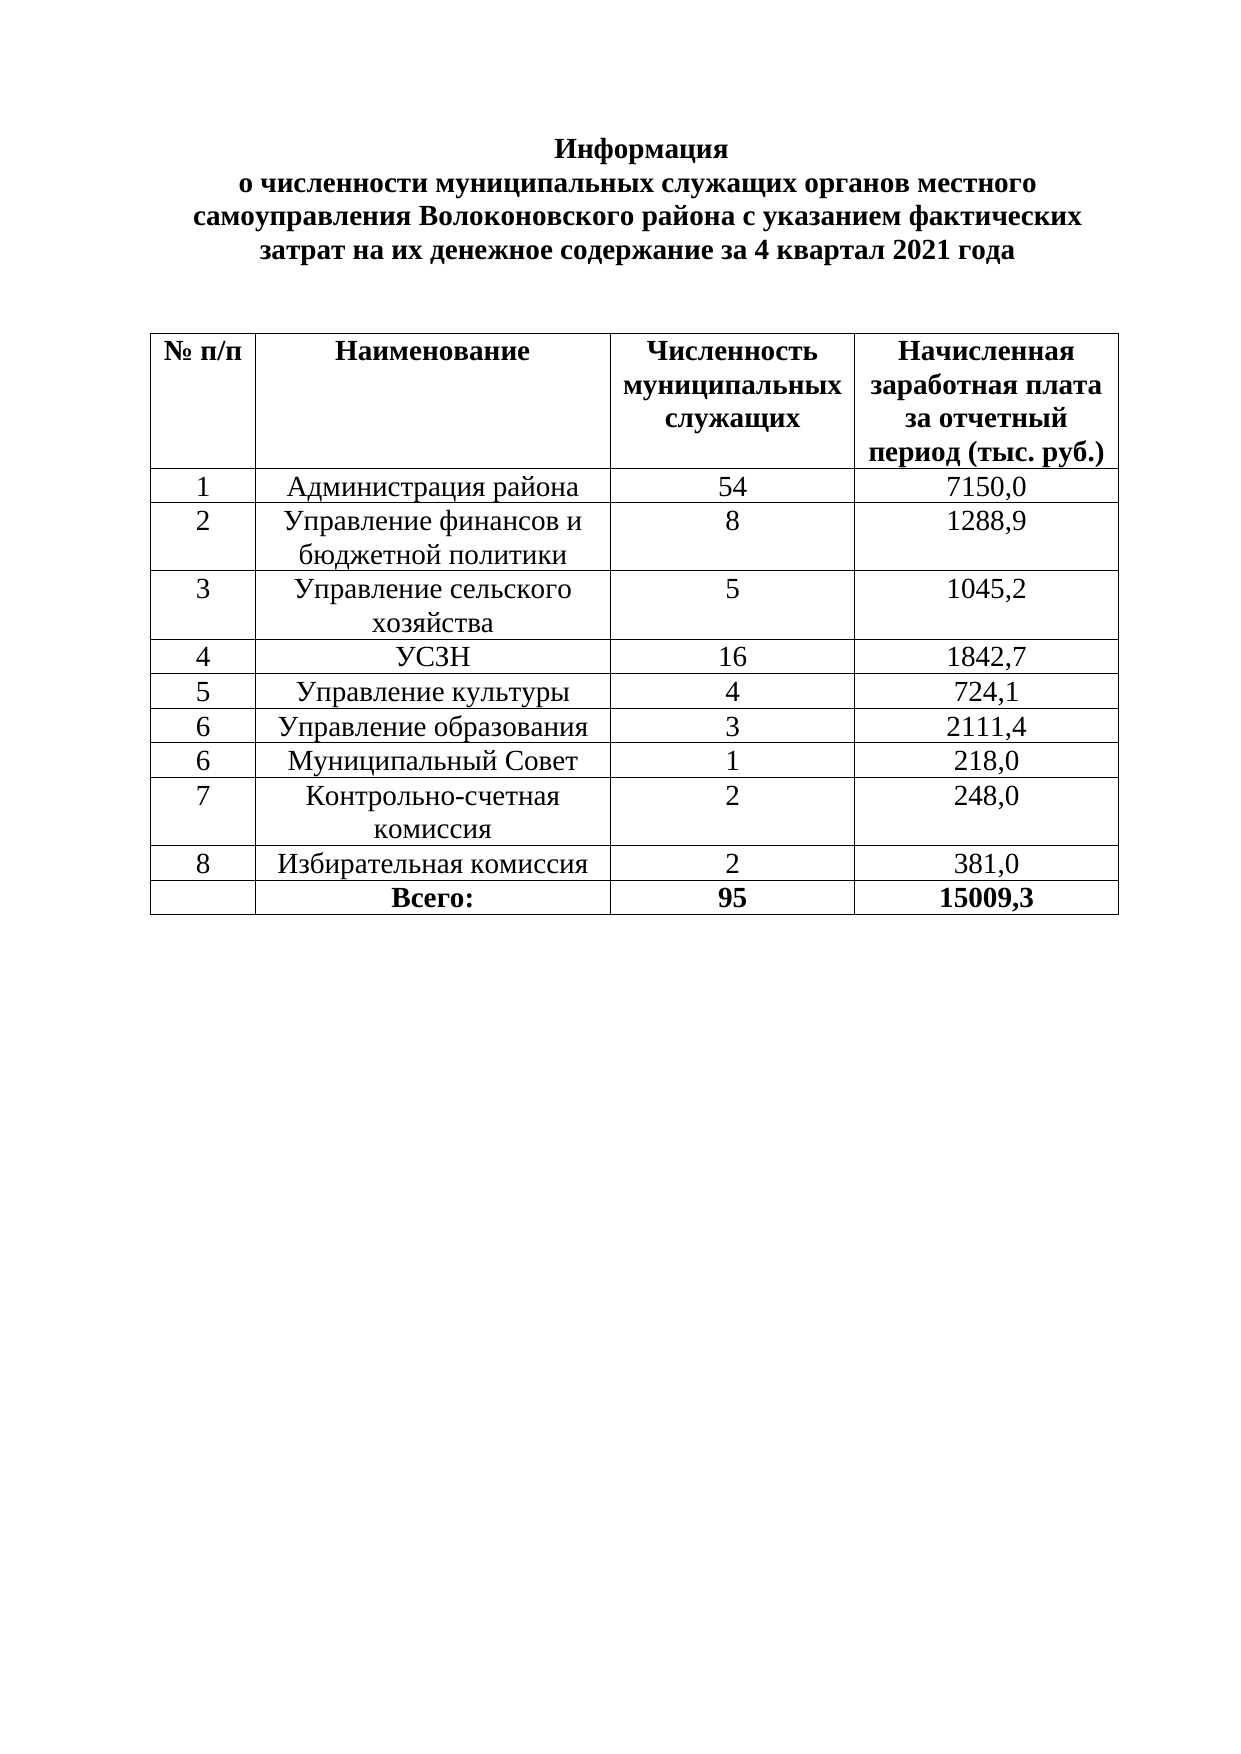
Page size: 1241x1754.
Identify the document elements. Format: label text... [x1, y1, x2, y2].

table_cell Управление сельского хозяйства [256, 571, 610, 638]
table_cell 3 [151, 571, 255, 638]
table_cell 5 [611, 571, 854, 638]
table_cell 1045,2 [855, 571, 1118, 638]
table_cell Контрольно-счетная комиссия [256, 778, 610, 845]
table_cell Администрация района [256, 469, 610, 502]
text Информация [150, 131, 1125, 165]
table_header № п/п [151, 334, 255, 468]
table_cell 16 [611, 640, 854, 673]
table_cell 5 [151, 674, 255, 708]
table_cell 95 [611, 881, 854, 914]
table_cell 218,0 [855, 743, 1118, 777]
table_cell 248,0 [855, 778, 1118, 845]
table_cell 724,1 [855, 674, 1118, 708]
table_cell Управление финансов и бюджетной политики [256, 503, 610, 570]
table_cell 1 [611, 743, 854, 777]
table_cell Избирательная комиссия [256, 846, 610, 879]
table_cell 2 [611, 846, 854, 879]
table_cell 1 [151, 469, 255, 502]
text о численности муниципальных служащих органов местного самоуправления Волоконовского района с указанием фактических затрат на их денежное содержание за 4 квартал 2021 года [150, 165, 1125, 265]
table_header Численность муниципальных служащих [611, 334, 854, 468]
table_cell 4 [151, 640, 255, 673]
table_cell УСЗН [256, 640, 610, 673]
table_cell Муниципальный Совет [256, 743, 610, 777]
table_cell 3 [611, 709, 854, 742]
table_header Начисленная заработная плата за отчетный период (тыс. руб.) [855, 334, 1118, 468]
table_cell 1842,7 [855, 640, 1118, 673]
table_cell 6 [151, 709, 255, 742]
table_cell 2 [151, 503, 255, 570]
table_cell 7150,0 [855, 469, 1118, 502]
table_cell Управление культуры [256, 674, 610, 708]
table_cell 7 [151, 778, 255, 845]
table_cell 1288,9 [855, 503, 1118, 570]
table_cell 381,0 [855, 846, 1118, 879]
table_cell 6 [151, 743, 255, 777]
table_cell 54 [611, 469, 854, 502]
table_cell 8 [151, 846, 255, 879]
table_cell 4 [611, 674, 854, 708]
table_cell 15009,3 [855, 881, 1118, 914]
table_cell 2 [611, 778, 854, 845]
table_cell [151, 881, 255, 914]
table_cell Управление образования [256, 709, 610, 742]
table_cell 8 [611, 503, 854, 570]
table_cell Всего: [256, 881, 610, 914]
table_cell 2111,4 [855, 709, 1118, 742]
table_header Наименование [256, 334, 610, 468]
